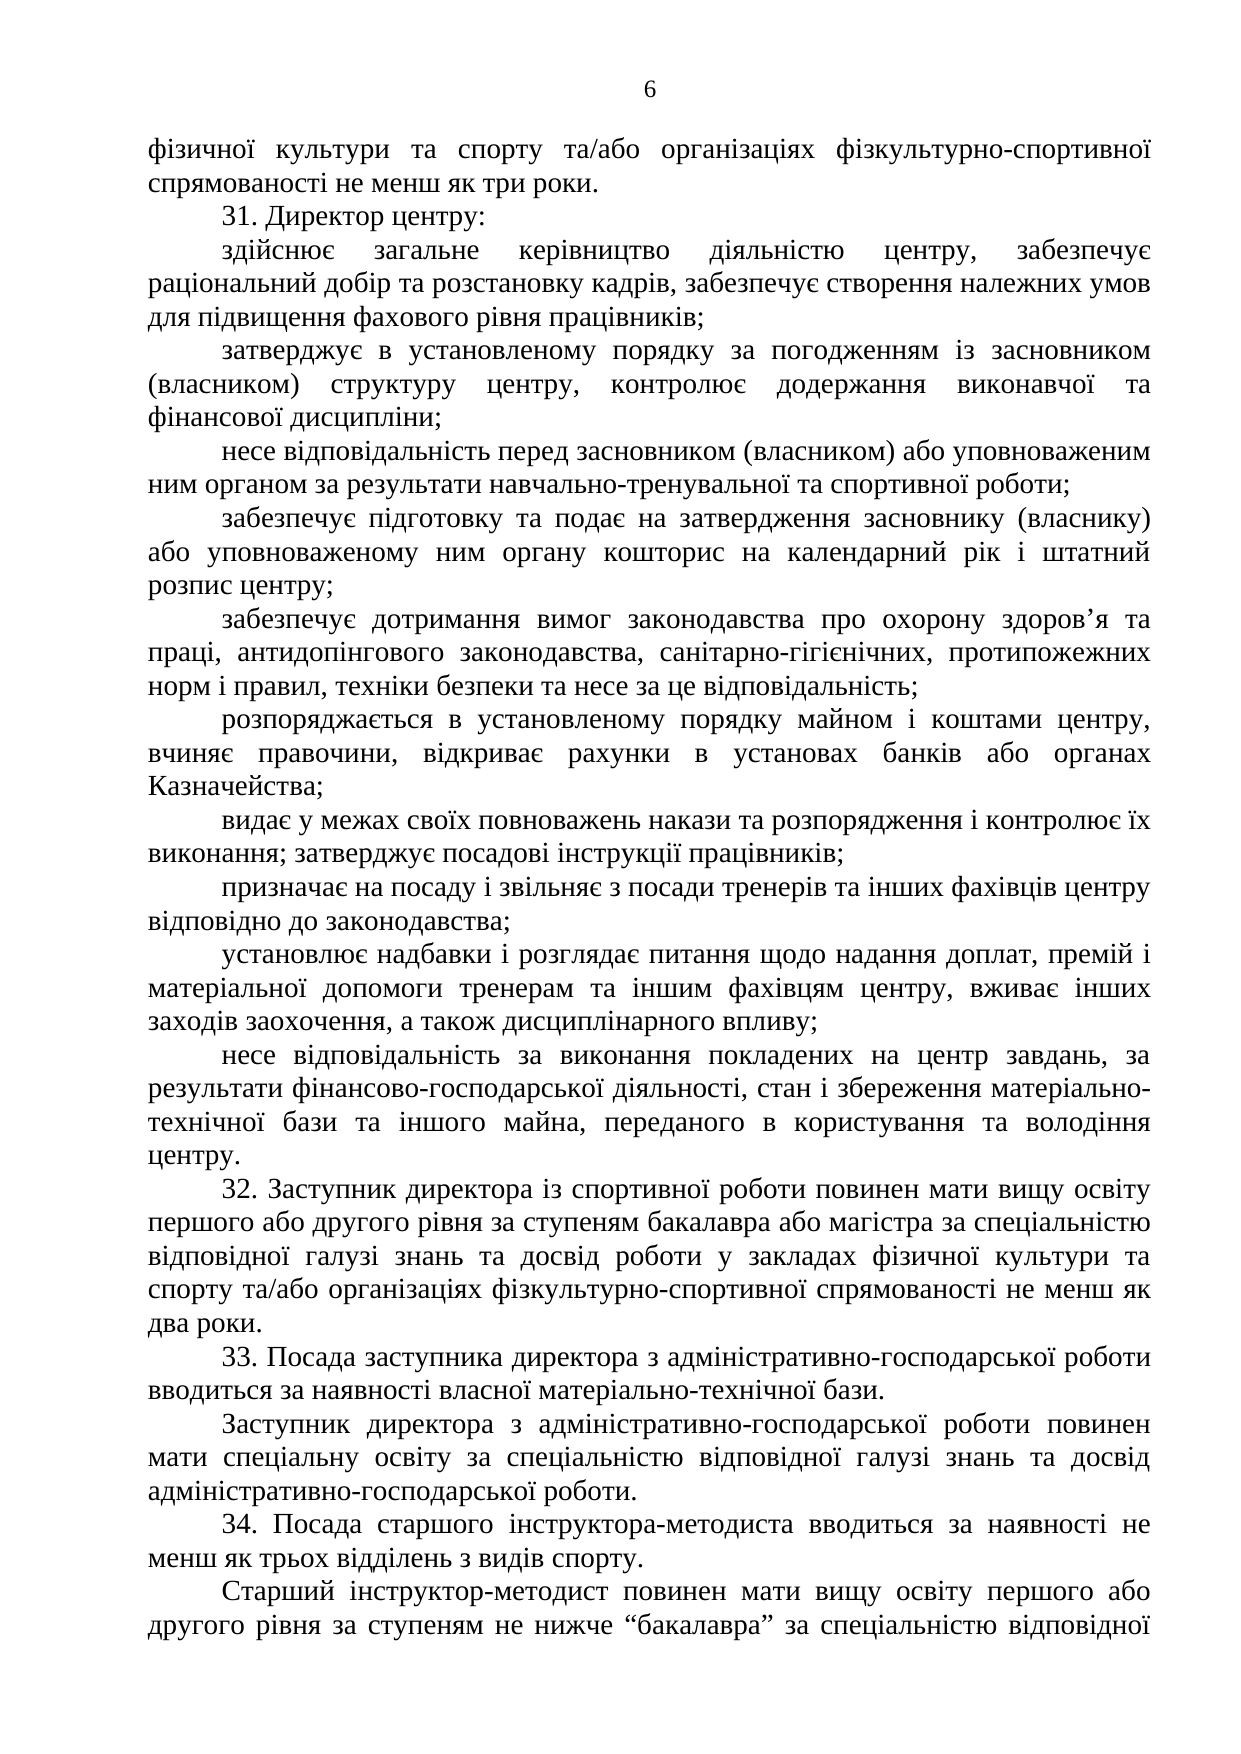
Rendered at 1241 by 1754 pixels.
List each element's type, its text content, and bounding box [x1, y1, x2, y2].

text 31. Директор центру: [148, 198, 1152, 232]
text 32. Заступник директора із спортивної роботи повинен мати вищу освіту першого або другого рівня за ступеням бакалавра або магістра за спеціальністю відповідної галузі знань та досвід роботи у закладах фізичної культури та спорту та/або організаціях фізкультурно-спортивної спрямованості не менш як два роки. [148, 1171, 1152, 1339]
text забезпечує дотримання вимог законодавства про охорону здоров’я та праці, антидопінгового законодавства, санітарно-гігієнічних, протипожежних норм і правил, техніки безпеки та несе за це відповідальність; [148, 601, 1152, 701]
text несе відповідальність перед засновником (власником) або уповноваженим ним органом за результати навчально-тренувальної та спортивної роботи; [148, 433, 1152, 500]
text несе відповідальність за виконання покладених на центр завдань, за результати фінансово-господарської діяльності, стан і збереження матеріально-технічної бази та іншого майна, переданого в користування та володіння центру. [148, 1037, 1152, 1171]
text здійснює загальне керівництво діяльністю центру, забезпечує раціональний добір та розстановку кадрів, забезпечує створення належних умов для підвищення фахового рівня працівників; [148, 232, 1152, 332]
text Заступник директора з адміністративно-господарської роботи повинен мати спеціальну освіту за спеціальністю відповідної галузі знань та досвід адміністративно-господарської роботи. [148, 1406, 1152, 1506]
text забезпечує підготовку та подає на затвердження засновнику (власнику) або уповноваженому ним органу кошторис на календарний рік і штатний розпис центру; [148, 500, 1152, 601]
text видає у межах своїх повноважень накази та розпорядження і контролює їх виконання; затверджує посадові інструкції працівників; [148, 802, 1152, 869]
text 33. Посада заступника директора з адміністративно-господарської роботи вводиться за наявності власної матеріально-технічної бази. [148, 1339, 1152, 1406]
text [148, 1573, 1152, 1641]
text розпоряджається в установленому порядку майном і коштами центру, вчиняє правочини, відкриває рахунки в установах банків або органах Казначейства; [148, 701, 1152, 802]
text призначає на посаду і звільняє з посади тренерів та інших фахівців центру відповідно до законодавства; [148, 869, 1152, 936]
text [148, 131, 1152, 198]
text 34. Посада старшого інструктора-методиста вводиться за наявності не менш як трьох відділень з видів спорту. [148, 1506, 1152, 1573]
text установлює надбавки і розглядає питання щодо надання доплат, премій і матеріальної допомоги тренерам та іншим фахівцям центру, вживає інших заходів заохочення, а також дисциплінарного впливу; [148, 936, 1152, 1037]
text затверджує в установленому порядку за погодженням із засновником (власником) структуру центру, контролює додержання виконавчої та фінансової дисципліни; [148, 332, 1152, 433]
